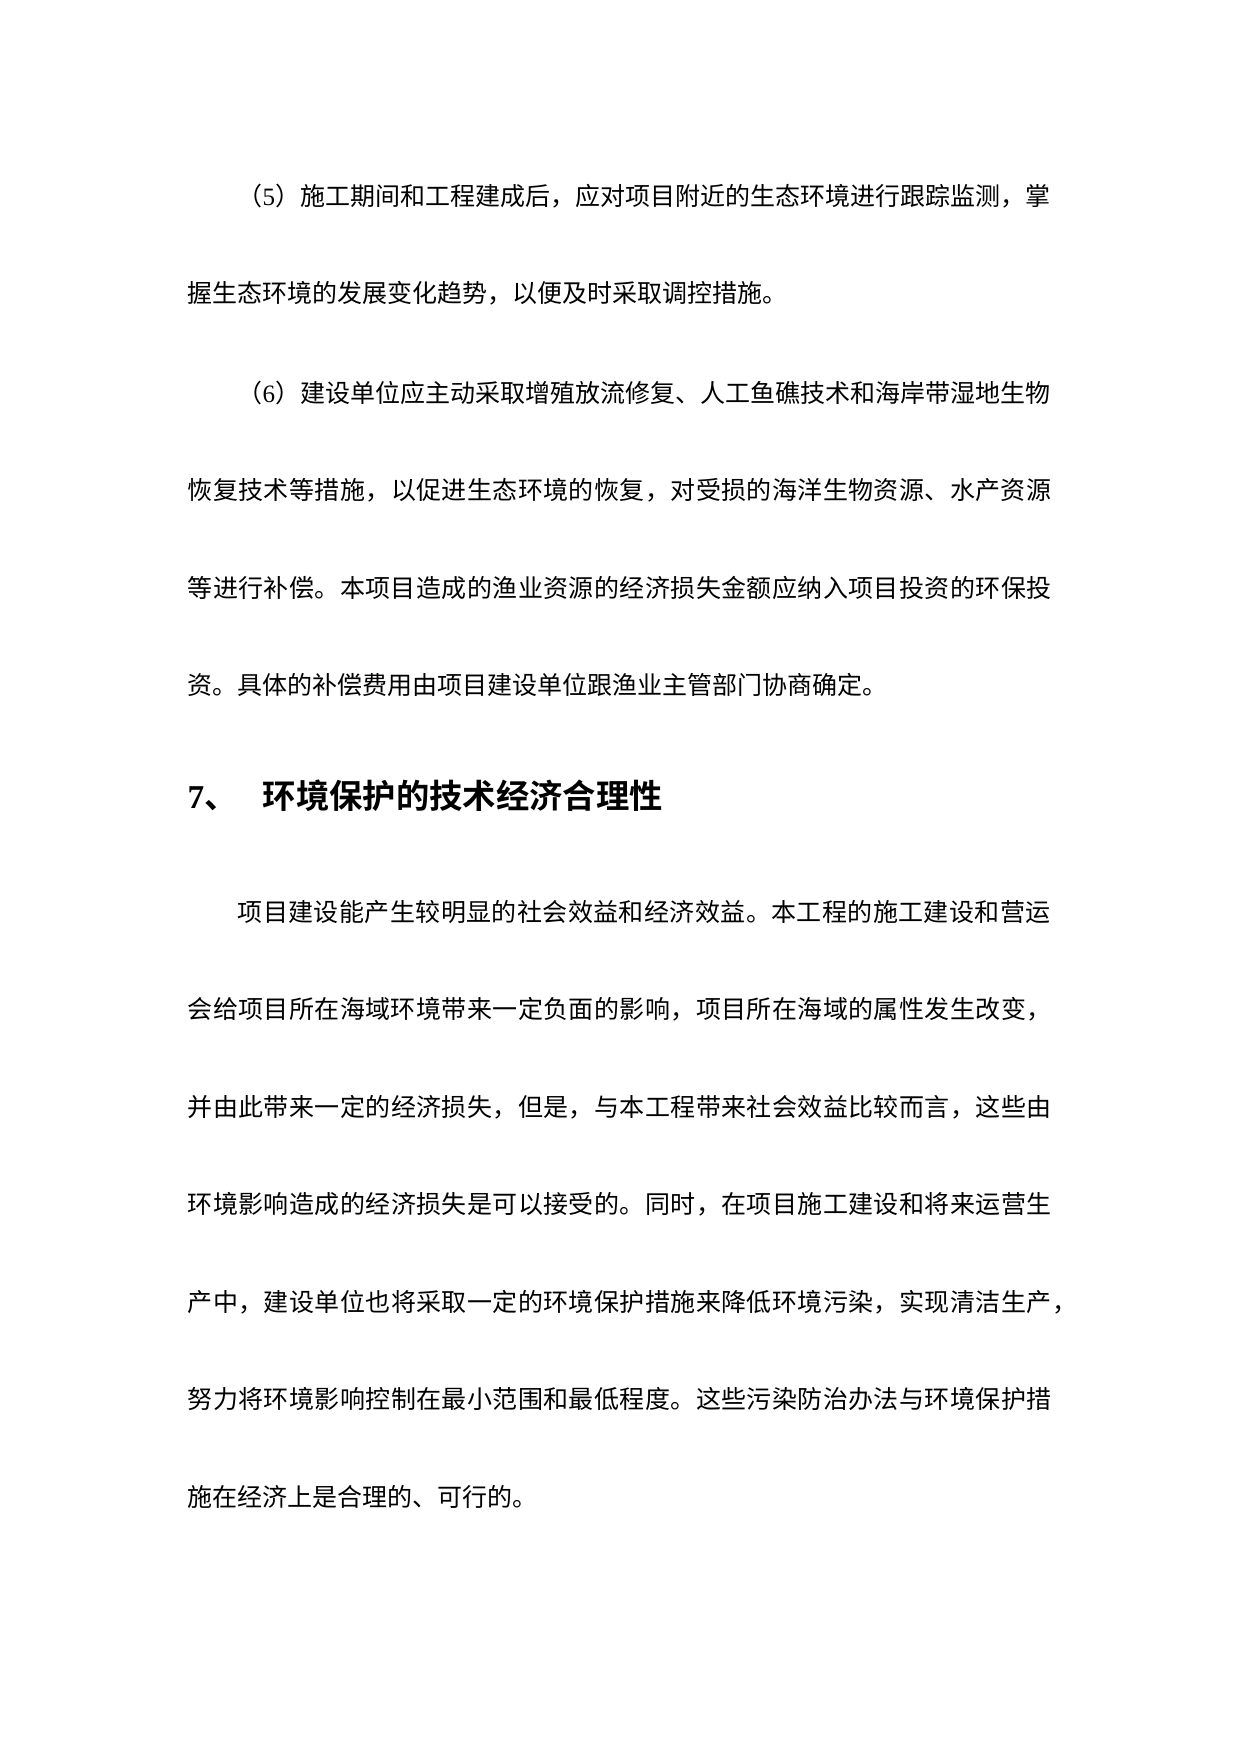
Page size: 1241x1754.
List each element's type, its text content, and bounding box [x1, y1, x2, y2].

text （6）建设单位应主动采取增殖放流修复、人工鱼礁技术和海岸带湿地生物恢复技术等措施，以促进生态环境的恢复，对受损的海洋生物资源、水产资源等进行补偿。本项目造成的渔业资源的经济损失金额应纳入项目投资的环保投资。具体的补偿费用由项目建设单位跟渔业主管部门协商确定。 [187, 359, 1053, 716]
list 环境保护的技术经济合理性 [187, 762, 1053, 827]
text 项目建设能产生较明显的社会效益和经济效益。本工程的施工建设和营运会给项目所在海域环境带来一定负面的影响，项目所在海域的属性发生改变，并由此带来一定的经济损失，但是，与本工程带来社会效益比较而言，这些由环境影响造成的经济损失是可以接受的。同时，在项目施工建设和将来运营生产中，建设单位也将采取一定的环境保护措施来降低环境污染，实现清洁生产，努力将环境影响控制在最小范围和最低程度。这些污染防治办法与环境保护措施在经济上是合理的、可行的。 [187, 878, 1053, 1528]
text （5）施工期间和工程建成后，应对项目附近的生态环境进行跟踪监测，掌握生态环境的发展变化趋势，以便及时采取调控措施。 [187, 162, 1053, 324]
